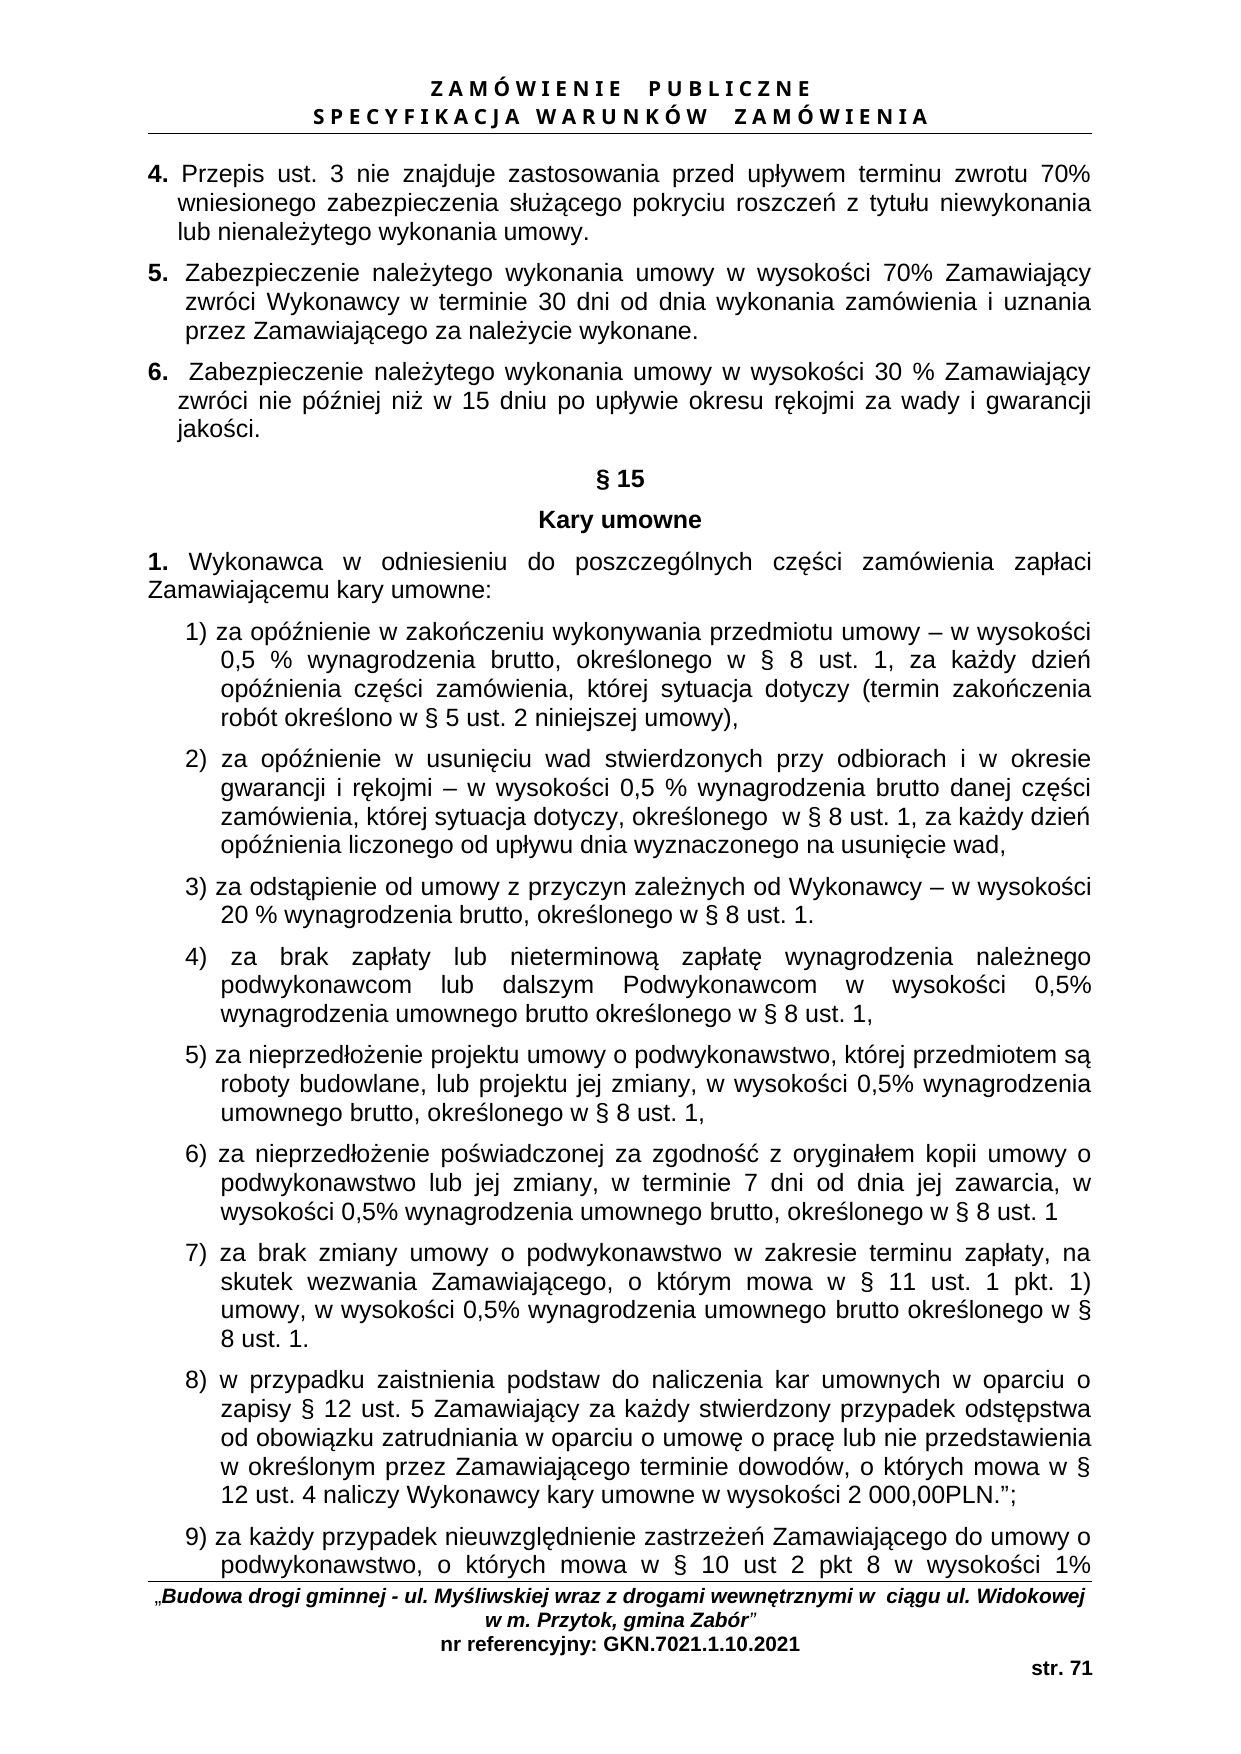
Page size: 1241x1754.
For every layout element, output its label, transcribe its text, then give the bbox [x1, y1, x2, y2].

text Kary umowne [148, 505, 1092, 534]
text 7) za brak zmiany umowy o podwykonawstwo w zakresie terminu zapłaty, na skutek wezwania Zamawiającego, o którym mowa w § 11 ust. 1 pkt. 1) umowy, w wysokości 0,5% wynagrodzenia umownego brutto określonego w § 8 ust. 1. [185, 1238, 1092, 1353]
text 2) za opóźnienie w usunięciu wad stwierdzonych przy odbiorach i w okresie gwarancji i rękojmi – w wysokości 0,5 % wynagrodzenia brutto danej części zamówienia, której sytuacja dotyczy, określonego w § 8 ust. 1, za każdy dzień opóźnienia liczonego od upływu dnia wyznaczonego na usunięcie wad, [185, 744, 1092, 859]
text 3) za odstąpienie od umowy z przyczyn zależnych od Wykonawcy – w wysokości 20 % wynagrodzenia brutto, określonego w § 8 ust. 1. [185, 872, 1092, 929]
text 6) za nieprzedłożenie poświadczonej za zgodność z oryginałem kopii umowy o podwykonawstwo lub jej zmiany, w terminie 7 dni od dnia jej zawarcia, w wysokości 0,5% wynagrodzenia umownego brutto, określonego w § 8 ust. 1 [185, 1139, 1092, 1225]
text 4. Przepis ust. 3 nie znajduje zastosowania przed upływem terminu zwrotu 70% wniesionego zabezpieczenia służącego pokryciu roszczeń z tytułu niewykonania lub nienależytego wykonania umowy. [148, 159, 1092, 246]
text 5. Zabezpieczenie należytego wykonania umowy w wysokości 70% Zamawiający zwróci Wykonawcy w terminie 30 dni od dnia wykonania zamówienia i uznania przez Zamawiającego za należycie wykonane. [148, 258, 1092, 344]
text 1. Wykonawca w odniesieniu do poszczególnych części zamówienia zapłaci Zamawiającemu kary umowne: [148, 547, 1092, 604]
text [185, 1522, 1092, 1579]
text 8) w przypadku zaistnienia podstaw do naliczenia kar umownych w oparciu o zapisy § 12 ust. 5 Zamawiający za każdy stwierdzony przypadek odstępstwa od obowiązku zatrudniania w oparciu o umowę o pracę lub nie przedstawienia w określonym przez Zamawiającego terminie dowodów, o których mowa w § 12 ust. 4 naliczy Wykonawcy kary umowne w wysokości 2 000,00PLN.”; [185, 1365, 1092, 1509]
text 4) za brak zapłaty lub nieterminową zapłatę wynagrodzenia należnego podwykonawcom lub dalszym Podwykonawcom w wysokości 0,5% wynagrodzenia umownego brutto określonego w § 8 ust. 1, [185, 942, 1092, 1028]
text 5) za nieprzedłożenie projektu umowy o podwykonawstwo, której przedmiotem są roboty budowlane, lub projektu jej zmiany, w wysokości 0,5% wynagrodzenia umownego brutto, określonego w § 8 ust. 1, [185, 1040, 1092, 1127]
text 1) za opóźnienie w zakończeniu wykonywania przedmiotu umowy – w wysokości 0,5 % wynagrodzenia brutto, określonego w § 8 ust. 1, za każdy dzień opóźnienia części zamówienia, której sytuacja dotyczy (termin zakończenia robót określono w § 5 ust. 2 niniejszej umowy), [185, 617, 1092, 732]
text 6. Zabezpieczenie należytego wykonania umowy w wysokości 30 % Zamawiający zwróci nie później niż w 15 dniu po upływie okresu rękojmi za wady i gwarancji jakości. [148, 357, 1092, 443]
text § 15 [148, 464, 1092, 493]
